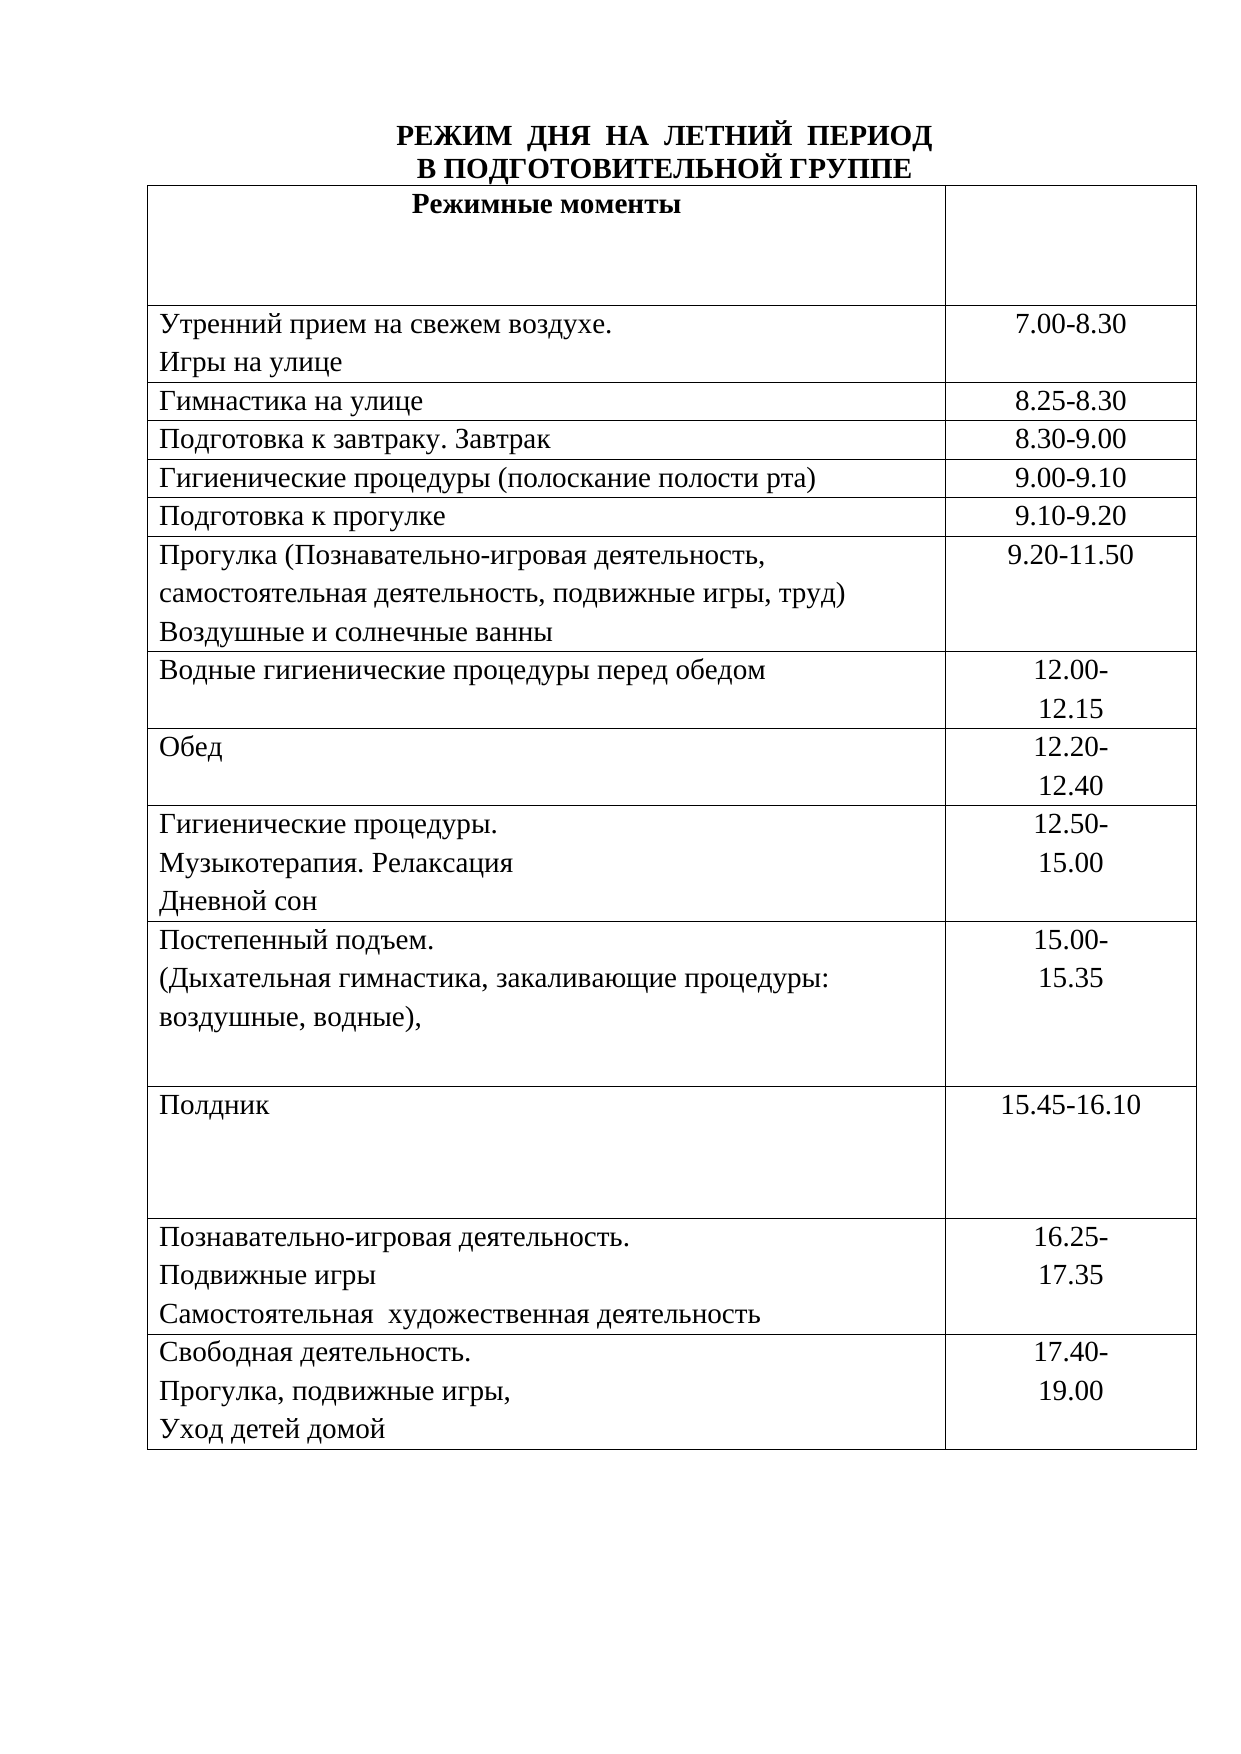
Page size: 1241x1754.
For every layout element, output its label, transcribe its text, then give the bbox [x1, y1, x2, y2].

table_cell 8.30-9.00 [946, 421, 1196, 459]
table_cell Подготовка к прогулке [148, 498, 945, 536]
table_cell Обед [148, 729, 945, 805]
table_cell Утренний прием на свежем воздухе. Игры на улице [148, 306, 945, 382]
table_cell Гимнастика на улице [148, 383, 945, 420]
table_cell 16.25- 17.35 [946, 1219, 1196, 1333]
table_cell 8.25-8.30 [946, 383, 1196, 420]
table_cell 9.00-9.10 [946, 460, 1196, 497]
table_cell 15.00- 15.35 [946, 922, 1196, 1086]
table_cell 17.40- 19.00 [946, 1335, 1196, 1449]
table_cell Постепенный подъем. (Дыхательная гимнастика, закаливающие процедуры: воздушные, водные), [148, 922, 945, 1086]
text РЕЖИМ ДНЯ НА ЛЕТНИЙ ПЕРИОД [177, 118, 1152, 152]
table_cell 9.20-11.50 [946, 537, 1196, 651]
table_cell Свободная деятельность. Прогулка, подвижные игры, Уход детей домой [148, 1335, 945, 1449]
table_cell 7.00-8.30 [946, 306, 1196, 382]
table_header Режимные моменты [148, 186, 945, 305]
table_cell Познавательно-игровая деятельность. Подвижные игры Самостоятельная художественная деятельность [148, 1219, 945, 1333]
table_cell Подготовка к завтраку. Завтрак [148, 421, 945, 459]
table_cell 15.45-16.10 [946, 1087, 1196, 1218]
table_cell Гигиенические процедуры (полоскание полости рта) [148, 460, 945, 497]
table_header [946, 186, 1196, 305]
text В ПОДГОТОВИТЕЛЬНОЙ ГРУППЕ [177, 152, 1152, 185]
table_cell 9.10-9.20 [946, 498, 1196, 536]
table_cell Водные гигиенические процедуры перед обедом [148, 652, 945, 728]
table_cell Полдник [148, 1087, 945, 1218]
table_cell 12.20- 12.40 [946, 729, 1196, 805]
table_cell Гигиенические процедуры. Музыкотерапия. Релаксация Дневной сон [148, 806, 945, 921]
table_cell 12.00- 12.15 [946, 652, 1196, 728]
table_cell Прогулка (Познавательно-игровая деятельность, самостоятельная деятельность, подвижные игры, труд) Воздушные и солнечные ванны [148, 537, 945, 651]
table_cell 12.50- 15.00 [946, 806, 1196, 921]
